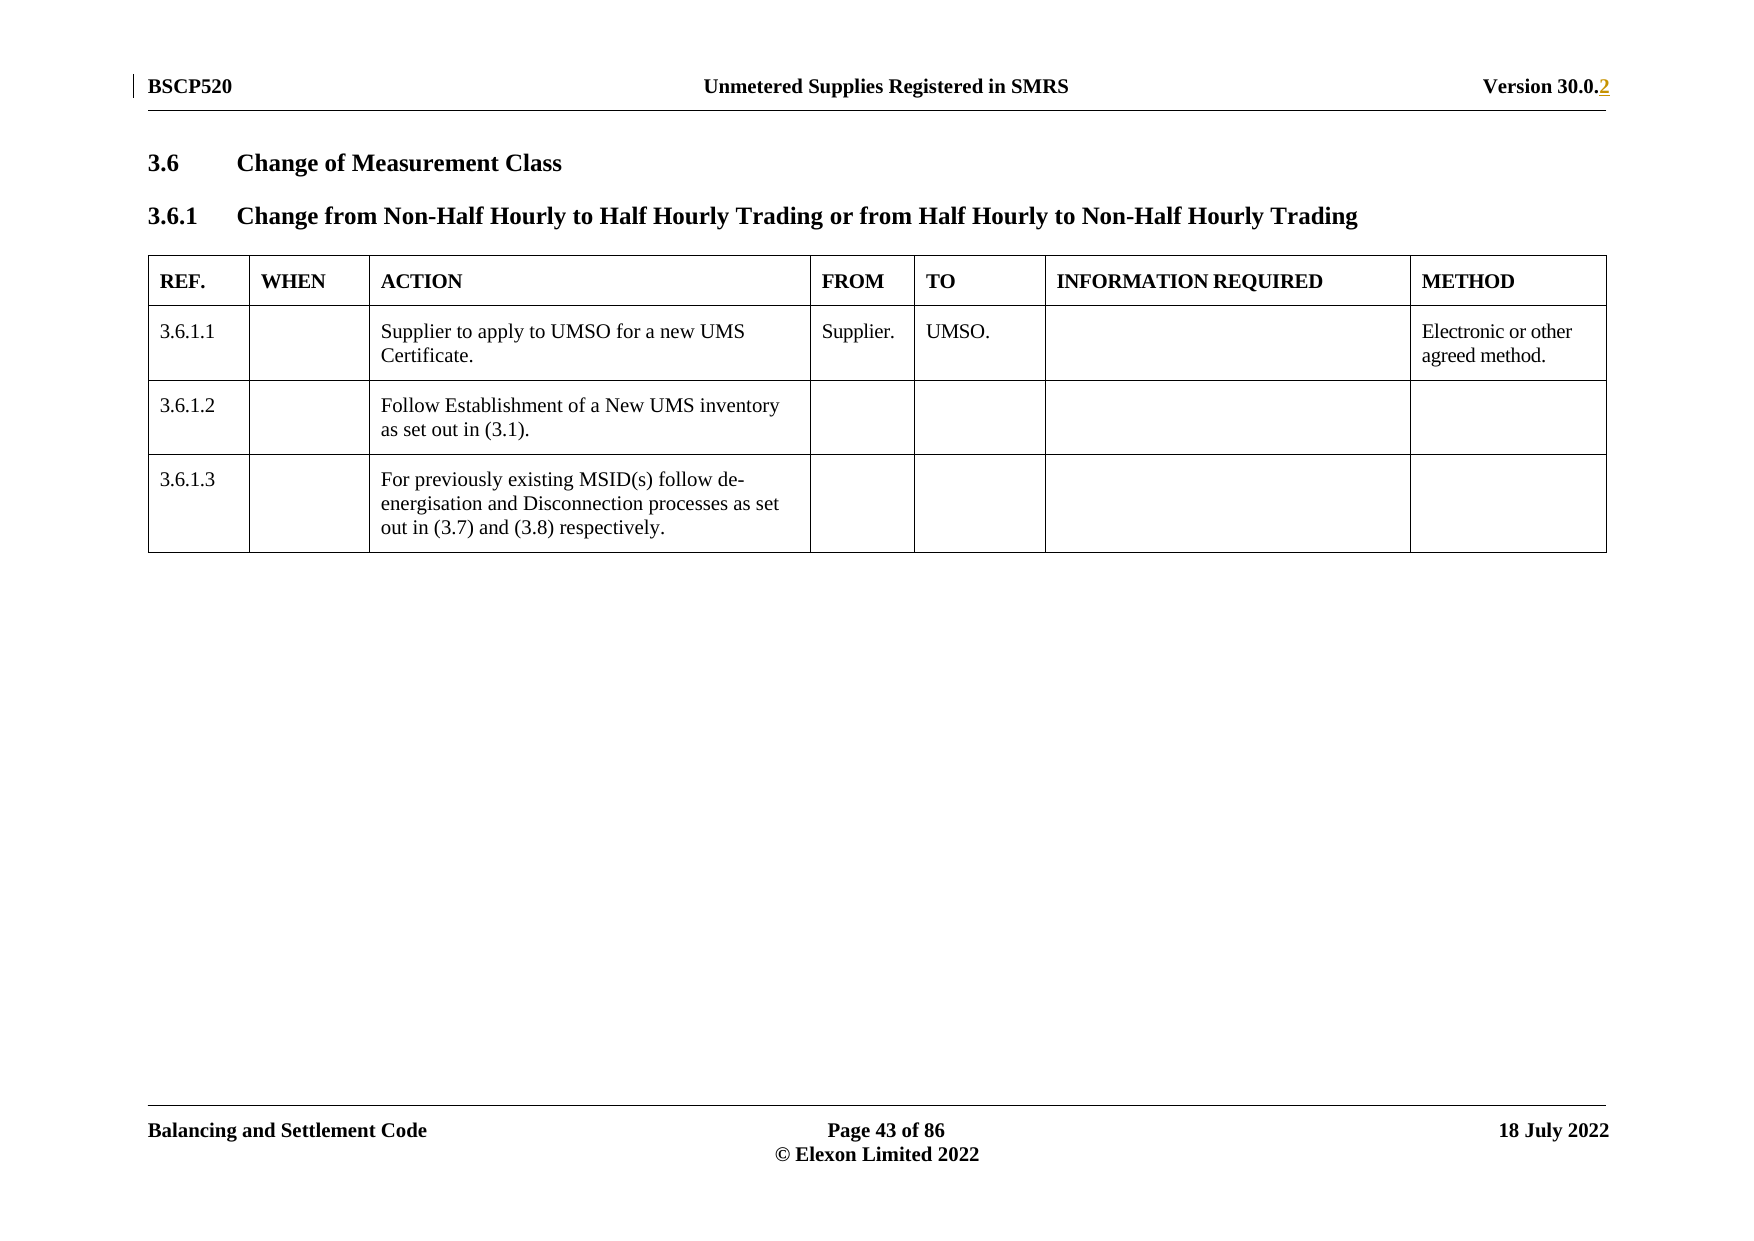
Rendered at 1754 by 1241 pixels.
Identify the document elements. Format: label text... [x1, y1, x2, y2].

table_cell 3.6.1.2 [149, 381, 249, 454]
table_cell [250, 455, 369, 552]
table_cell [1411, 455, 1606, 552]
table_header INFORMATION REQUIRED [1046, 256, 1410, 305]
table_cell [1411, 381, 1606, 454]
table_header WHEN [250, 256, 369, 305]
table_cell [1046, 306, 1410, 379]
table_cell [915, 455, 1045, 552]
table_cell 3.6.1.1 [149, 306, 249, 379]
table_cell [811, 381, 914, 454]
table_cell [1046, 455, 1410, 552]
table_header METHOD [1411, 256, 1606, 305]
table_header FROM [811, 256, 914, 305]
table_cell UMSO. [915, 306, 1045, 379]
table_cell [915, 381, 1045, 454]
table_cell [250, 306, 369, 379]
table_cell [250, 381, 369, 454]
table_cell Follow Establishment of a New UMS inventory as set out in (3.1). [370, 381, 810, 454]
table_cell [1046, 381, 1410, 454]
subtitle 3.6 Change of Measurement Class [148, 148, 1606, 176]
table_cell For previously existing MSID(s) follow de-energisation and Disconnection processes as set out in (3.7) and (3.8) respectively. [370, 455, 810, 552]
table_cell Electronic or other agreed method. [1411, 306, 1606, 379]
table_cell Supplier to apply to UMSO for a new UMS Certificate. [370, 306, 810, 379]
table_cell 3.6.1.3 [149, 455, 249, 552]
table_header ACTION [370, 256, 810, 305]
table_cell Supplier. [811, 306, 914, 379]
table_header TO [915, 256, 1045, 305]
subtitle 3.6.1 Change from Non-Half Hourly to Half Hourly Trading or from Half Hourly to Non-Half Hourly Trading [148, 201, 1606, 230]
table_cell [811, 455, 914, 552]
table_header REF. [149, 256, 249, 305]
